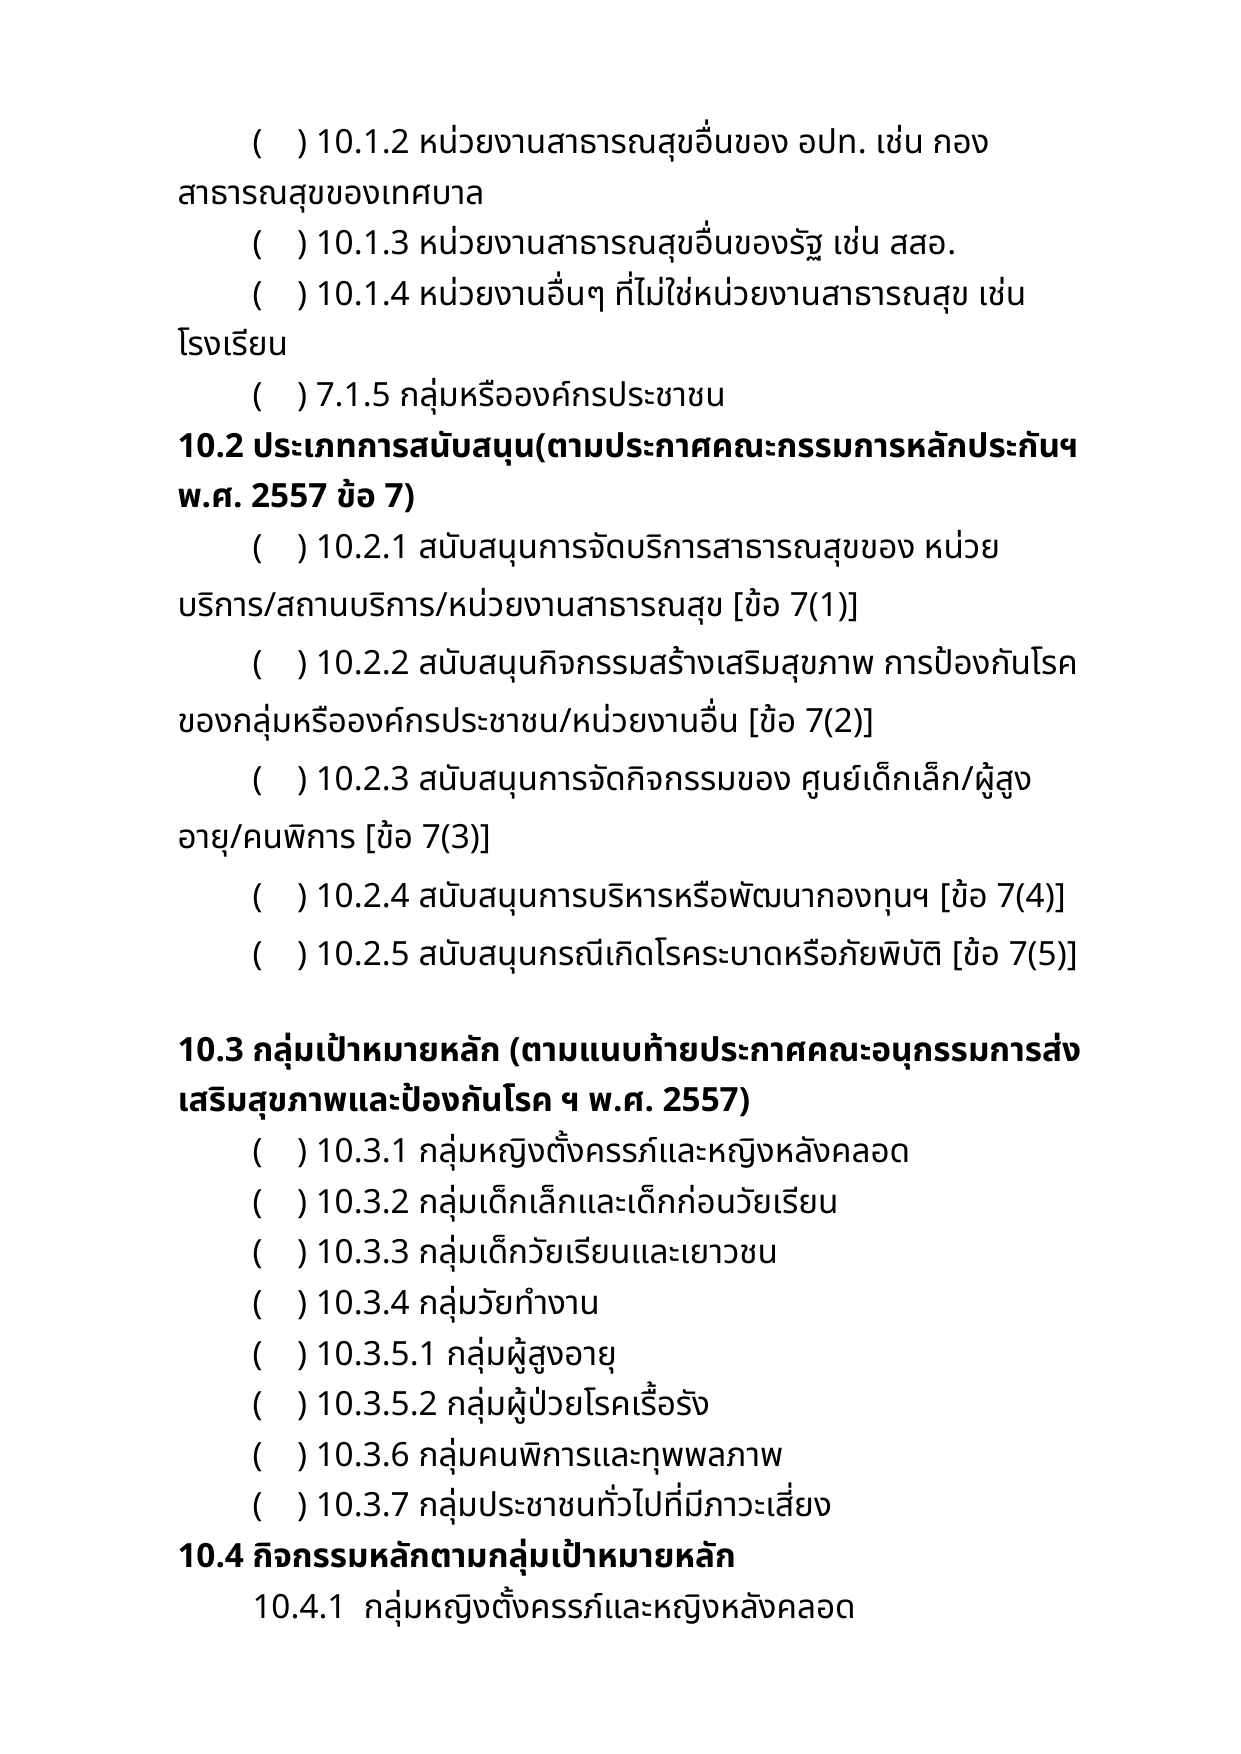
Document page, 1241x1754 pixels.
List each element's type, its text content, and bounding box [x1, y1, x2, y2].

text ( ) 10.3.4 กลุ่มวัยทำงาน [252, 1279, 1122, 1329]
text ( ) 10.3.7 กลุ่มประชาชนทั่วไปที่มีภาวะเสี่ยง [252, 1481, 1122, 1532]
text ( ) 7.1.5 กลุ่มหรือองค์กรประชาชน [177, 371, 1122, 421]
text ( ) 10.3.5.2 กลุ่มผู้ป่วยโรคเรื้อรัง [252, 1380, 1122, 1431]
text ( ) 10.2.5 สนับสนุนกรณีเกิดโรคระบาดหรือภัยพิบัติ [ข้อ 7(5)] [252, 929, 1122, 980]
text ( ) 10.3.3 กลุ่มเด็กวัยเรียนและเยาวชน [252, 1228, 1122, 1279]
text 10.3 กลุ่มเป้าหมายหลัก (ตามแนบท้ายประกาศคณะอนุกรรมการส่งเสริมสุขภาพและป้องกันโรค ฯ พ.ศ. 2557) [177, 1026, 1122, 1127]
text ( ) 10.1.3 หน่วยงานสาธารณสุขอื่นของรัฐ เช่น สสอ. [177, 219, 1122, 270]
text ( ) 10.1.4 หน่วยงานอื่นๆ ที่ไม่ใช่หน่วยงานสาธารณสุข เช่น โรงเรียน [177, 270, 1122, 371]
text ( ) 10.3.1 กลุ่มหญิงตั้งครรภ์และหญิงหลังคลอด [252, 1127, 1122, 1177]
text 10.2 ประเภทการสนับสนุน(ตามประกาศคณะกรรมการหลักประกันฯ พ.ศ. 2557 ข้อ 7) [177, 421, 1122, 523]
text 10.4 กิจกรรมหลักตามกลุ่มเป้าหมายหลัก [177, 1532, 1122, 1582]
text ( ) 10.3.2 กลุ่มเด็กเล็กและเด็กก่อนวัยเรียน [252, 1177, 1122, 1228]
text ( ) 10.2.1 สนับสนุนการจัดบริการสาธารณสุขของ หน่วยบริการ/สถานบริการ/หน่วยงานสาธารณสุข [ข้อ 7(1)] [177, 523, 1122, 631]
text ( ) 10.1.2 หน่วยงานสาธารณสุขอื่นของ อปท. เช่น กองสาธารณสุขของเทศบาล [177, 118, 1122, 219]
text ( ) 10.3.6 กลุ่มคนพิการและทุพพลภาพ [252, 1431, 1122, 1481]
text 10.4.1 กลุ่มหญิงตั้งครรภ์และหญิงหลังคลอด [252, 1582, 1122, 1633]
text ( ) 10.3.5.1 กลุ่มผู้สูงอายุ [252, 1329, 1122, 1380]
text ( ) 10.2.3 สนับสนุนการจัดกิจกรรมของ ศูนย์เด็กเล็ก/ผู้สูงอายุ/คนพิการ [ข้อ 7(3)] [177, 755, 1122, 864]
text ( ) 10.2.2 สนับสนุนกิจกรรมสร้างเสริมสุขภาพ การป้องกันโรคของกลุ่มหรือองค์กรประชาชน/หน่วยงานอื่น [ข้อ 7(2)] [177, 639, 1122, 748]
text ( ) 10.2.4 สนับสนุนการบริหารหรือพัฒนากองทุนฯ [ข้อ 7(4)] [177, 871, 1122, 922]
